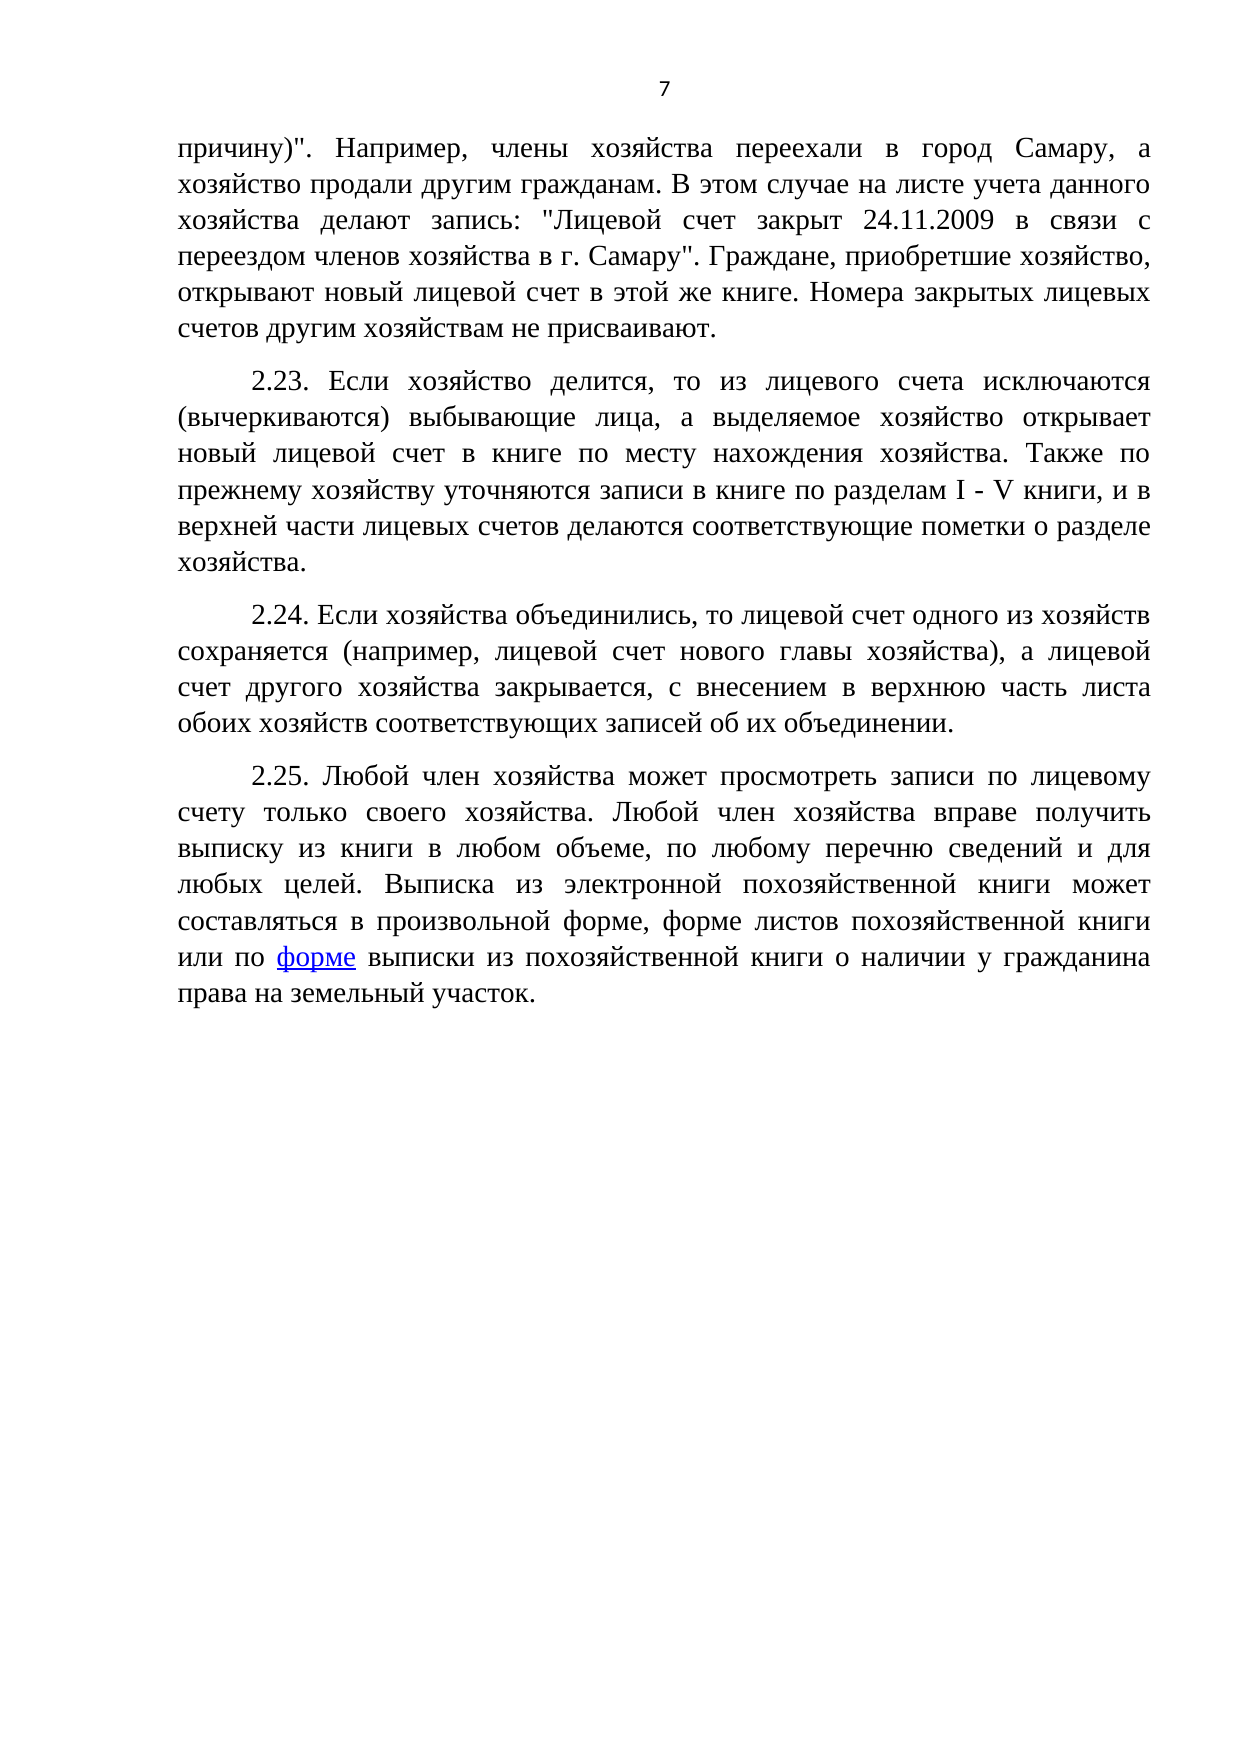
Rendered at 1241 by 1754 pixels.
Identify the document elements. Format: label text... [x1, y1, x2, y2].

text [177, 130, 1152, 344]
text 2.23. Если хозяйство делится, то из лицевого счета исключаются (вычеркиваются) выбывающие лица, а выделяемое хозяйство открывает новый лицевой счет в книге по месту нахождения хозяйства. Также по прежнему хозяйству уточняются записи в книге по разделам I - V книги, и в верхней части лицевых счетов делаются соответствующие пометки о разделе хозяйства. [177, 363, 1152, 578]
text 2.24. Если хозяйства объединились, то лицевой счет одного из хозяйств сохраняется (например, лицевой счет нового главы хозяйства), а лицевой счет другого хозяйства закрывается, с внесением в верхнюю часть листа обоих хозяйств соответствующих записей об их объединении. [177, 597, 1152, 739]
text 2.25. Любой член хозяйства может просмотреть записи по лицевому счету только своего хозяйства. Любой член хозяйства вправе получить выписку из книги в любом объеме, по любому перечню сведений и для любых целей. Выписка из электронной похозяйственной книги может составляться в произвольной форме, форме листов похозяйственной книги или по форме выписки из похозяйственной книги о наличии у гражданина права на земельный участок. [177, 758, 1152, 1008]
